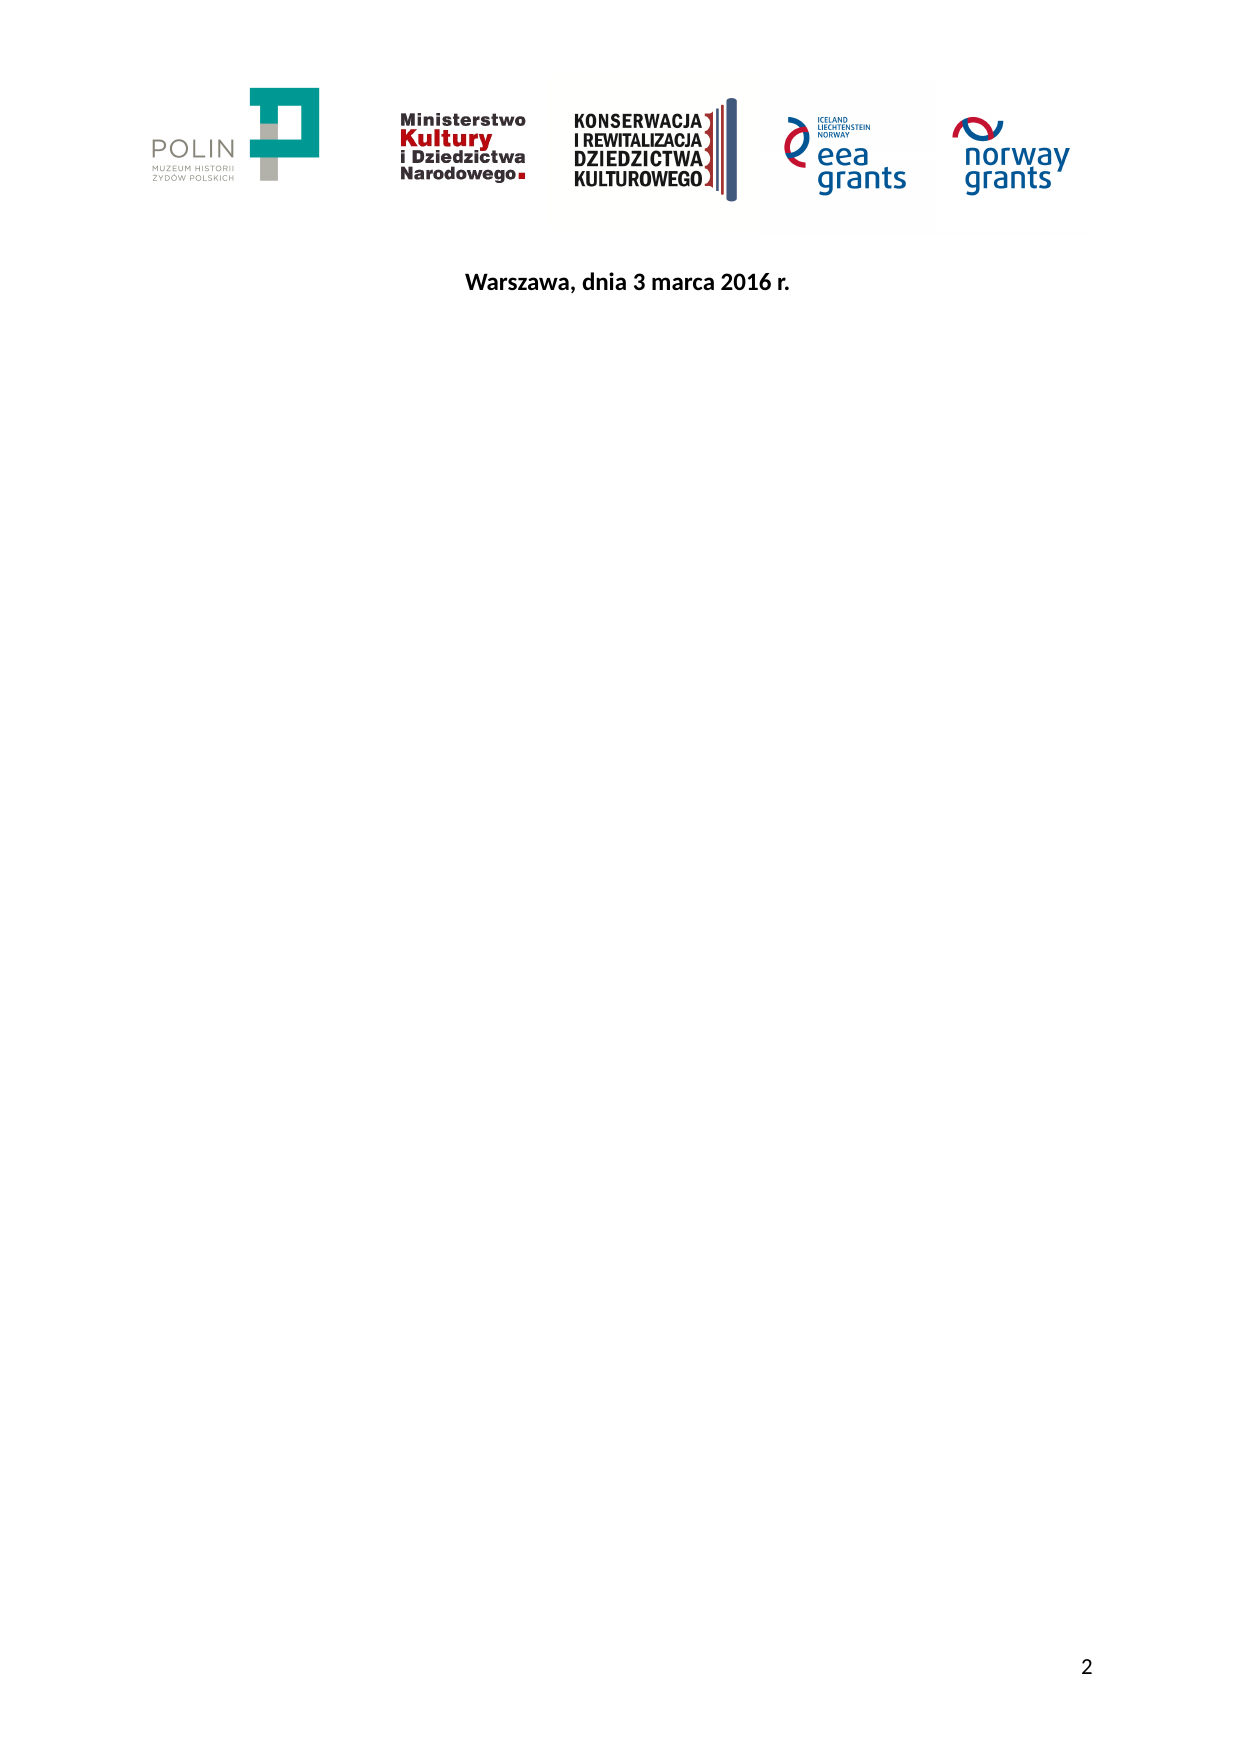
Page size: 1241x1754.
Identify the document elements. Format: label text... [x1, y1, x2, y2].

picture [137, 73, 336, 198]
picture [398, 110, 528, 185]
picture [548, 74, 1093, 238]
subtitle Warszawa, dnia 3 marca 2016 r. [339, 266, 915, 296]
